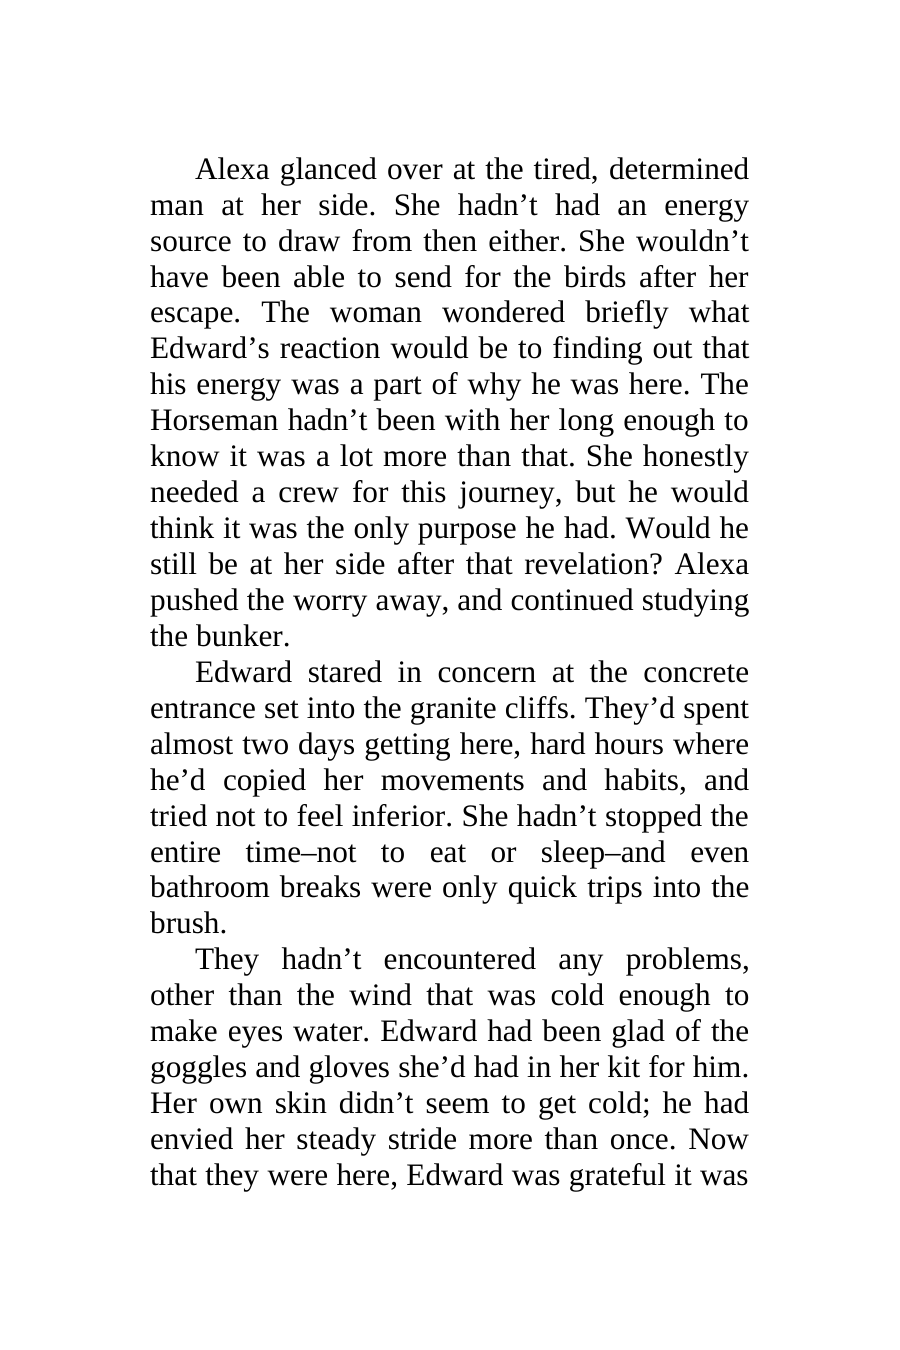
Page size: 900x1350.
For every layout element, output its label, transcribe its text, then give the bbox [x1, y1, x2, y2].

text Alexa glanced over at the tired, determined man at her side. She hadn’t had an energy source to draw from then either. She wouldn’t have been able to send for the birds after her escape. The woman wondered briefly what Edward’s reaction would be to finding out that his energy was a part of why he was here. The Horseman hadn’t been with her long enough to know it was a lot more than that. She honestly needed a crew for this journey, but he would think it was the only purpose he had. Would he still be at her side after that revelation? Alexa pushed the worry away, and continued studying the bunker. [150, 150, 750, 653]
text Edward stared in concern at the concrete entrance set into the granite cliffs. They’d spent almost two days getting here, hard hours where he’d copied her movements and habits, and tried not to feel inferior. She hadn’t stopped the entire time–not to eat or sleep–and even bathroom breaks were only quick trips into the brush. [150, 653, 750, 941]
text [150, 941, 750, 1192]
